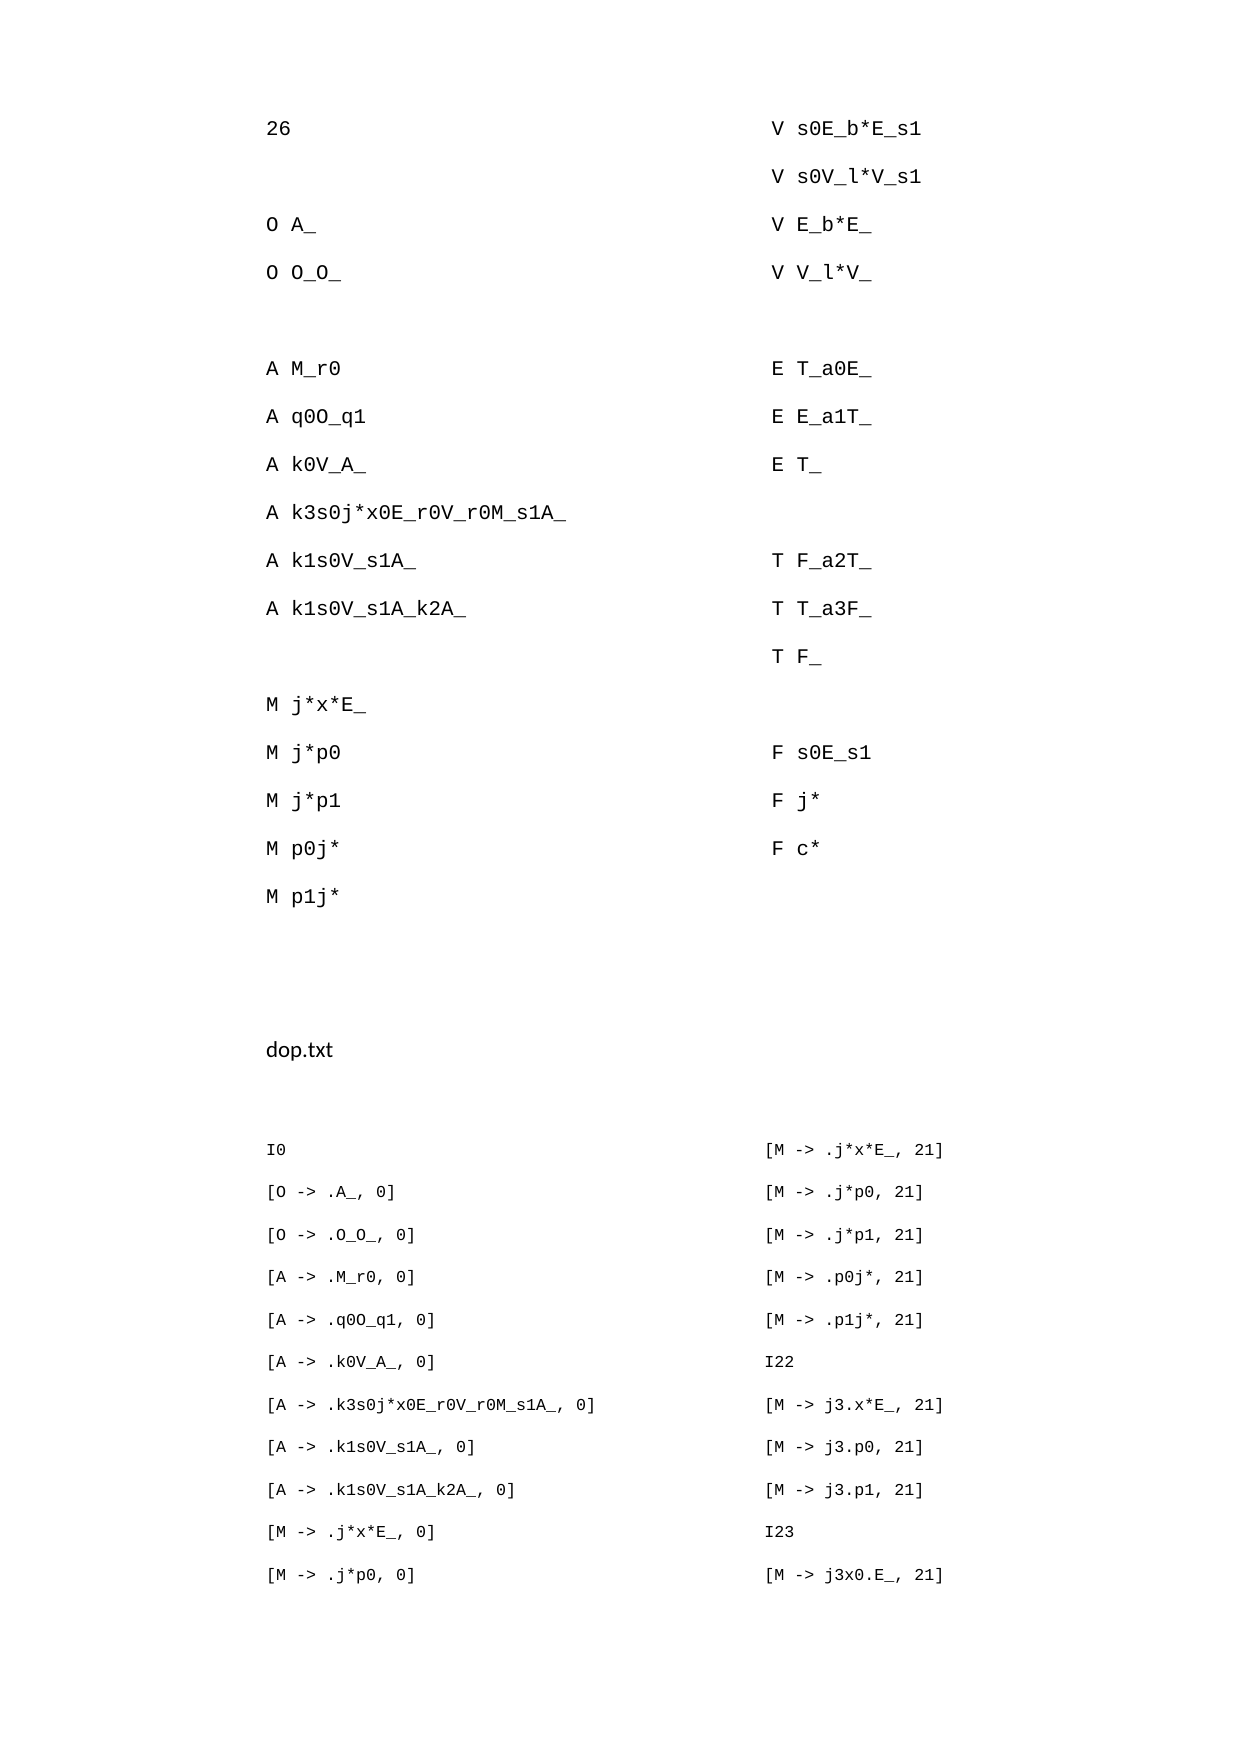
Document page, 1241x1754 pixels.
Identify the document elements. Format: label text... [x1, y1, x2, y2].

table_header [664, 1142, 1163, 1610]
text dop.txt [207, 1036, 1152, 1063]
table_header 26 O A_ O O_O_ A M_r0 A q0O_q1 A k0V_A_ A k3s0j*x0E_r0V_r0M_s1A_ A k1s0V_s1A_ A k1s0V_s1A_k2A_ M j*x*E_ M j*p0 M j*p1 M p0j* M p1j* [166, 118, 672, 982]
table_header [166, 1142, 664, 1610]
table_header V s0E_b*E_s1 V s0V_l*V_s1 V E_b*E_ V V_l*V_ T F_a2T_ T T_a3F_ T F_ F s0E_s1 F j* F c* [672, 118, 1163, 982]
